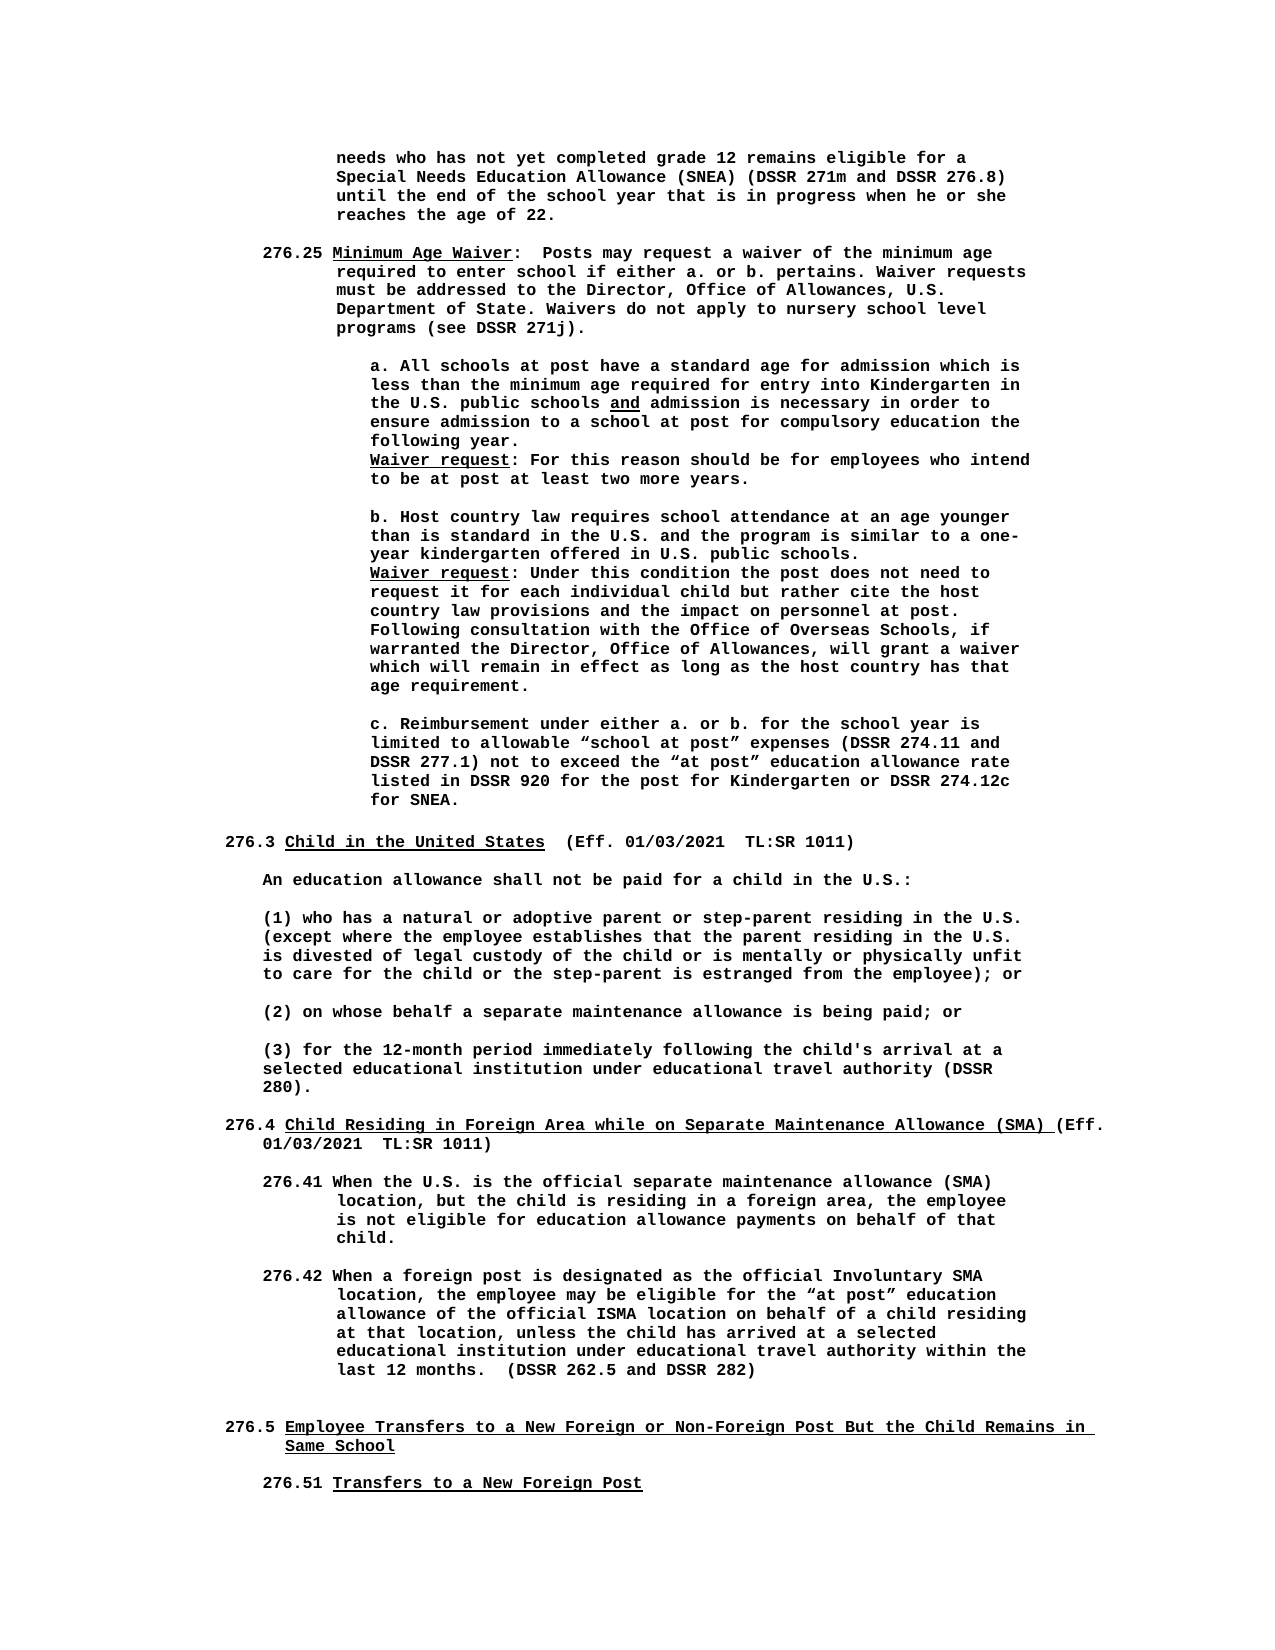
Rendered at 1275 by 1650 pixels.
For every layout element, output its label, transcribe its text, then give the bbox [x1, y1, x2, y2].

text An education allowance shall not be paid for a child in the U.S.: [262, 872, 1031, 891]
text (1) who has a natural or adoptive parent or step-parent residing in the U.S. (except where the employee establishes that the parent residing in the U.S. is divested of legal custody of the child or is mentally or physically unfit to care for the child or the step-parent is estranged from the employee); or [262, 909, 1031, 985]
text (2) on whose behalf a separate maintenance allowance is being paid; or [262, 1004, 1031, 1022]
text (3) for the 12-month period immediately following the child's arrival at a selected educational institution under educational travel authority (DSSR 280). [262, 1041, 1031, 1098]
text a. All schools at post have a standard age for admission which is less than the minimum age required for entry into Kindergarten in the U.S. public schools and admission is necessary in order to ensure admission to a school at post for compulsory education the following year. Waiver request: For this reason should be for employees who intend to be at post at least two more years. [370, 357, 1031, 489]
text c. Reimbursement under either a. or b. for the school year is limited to allowable “school at post” expenses (DSSR 274.11 and DSSR 277.1) not to exceed the “at post” education allowance rate listed in DSSR 920 for the post for Kindergarten or DSSR 274.12c for SNEA. [370, 716, 1031, 834]
text b. Host country law requires school attendance at an age younger than is standard in the U.S. and the program is similar to a one-year kindergarten offered in U.S. public schools. [370, 508, 1031, 565]
text 276.25 Minimum Age Waiver: Posts may request a waiver of the minimum age required to enter school if either a. or b. pertains. Waiver requests must be addressed to the Director, Office of Allowances, U.S. Department of State. Waivers do not apply to nursery school level programs (see DSSR 271j). [262, 244, 1031, 338]
text 276.42 When a foreign post is designated as the official Involuntary SMA location, the employee may be eligible for the “at post” education allowance of the official ISMA location on behalf of a child residing at that location, unless the child has arrived at a selected educational institution under educational travel authority within the last 12 months. (DSSR 262.5 and DSSR 282) [262, 1268, 1031, 1381]
text 276.3 Child in the United States (Eff. 01/03/2021 TL:SR 1011) [225, 834, 1125, 853]
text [262, 150, 1031, 225]
text 276.41 When the U.S. is the official separate maintenance allowance (SMA) location, but the child is residing in a foreign area, the employee is not eligible for education allowance payments on behalf of that child. [262, 1173, 1031, 1249]
text 276.5 Employee Transfers to a New Foreign or Non-Foreign Post But the Child Remains in Same School [225, 1418, 1125, 1456]
text 276.4 Child Residing in Foreign Area while on Separate Maintenance Allowance (SMA) (Eff. 01/03/2021 TL:SR 1011) [225, 1117, 1125, 1154]
text 276.51 Transfers to a New Foreign Post [262, 1475, 1031, 1494]
text Waiver request: Under this condition the post does not need to request it for each individual child but rather cite the host country law provisions and the impact on personnel at post. Following consultation with the Office of Overseas Schools, if warranted the Director, Office of Allowances, will grant a waiver which will remain in effect as long as the host country has that age requirement. [370, 565, 1031, 697]
